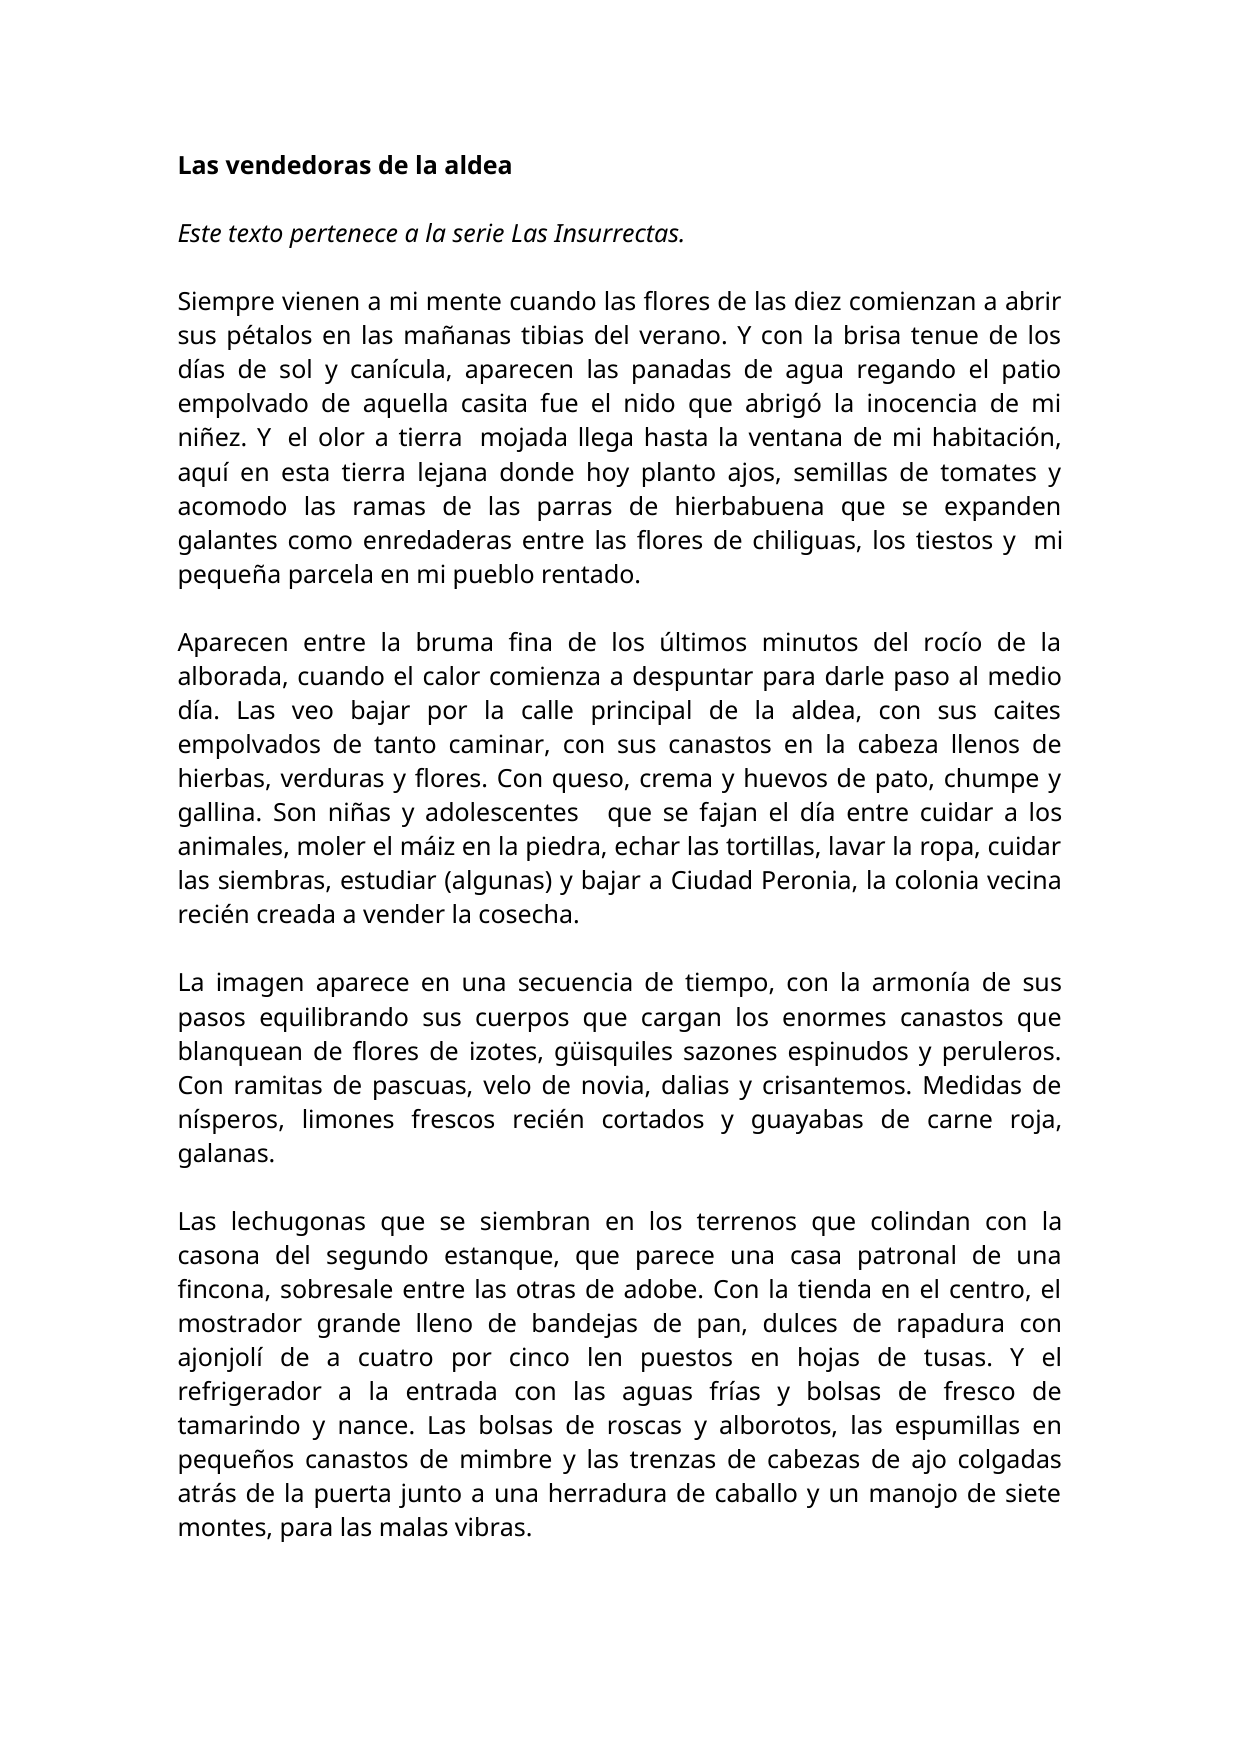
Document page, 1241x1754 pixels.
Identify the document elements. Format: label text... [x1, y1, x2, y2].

text Aparecen entre la bruma fina de los últimos minutos del rocío de la alborada, cuando el calor comienza a despuntar para darle paso al medio día. Las veo bajar por la calle principal de la aldea, con sus caites empolvados de tanto caminar, con sus canastos en la cabeza llenos de hierbas, verduras y flores. Con queso, crema y huevos de pato, chumpe y gallina. Son niñas y adolescentes que se fajan el día entre cuidar a los animales, moler el máiz en la piedra, echar las tortillas, lavar la ropa, cuidar las siembras, estudiar (algunas) y bajar a Ciudad Peronia, la colonia vecina recién creada a vender la cosecha. [177, 624, 1063, 931]
text Siempre vienen a mi mente cuando las flores de las diez comienzan a abrir sus pétalos en las mañanas tibias del verano. Y con la brisa tenue de los días de sol y canícula, aparecen las panadas de agua regando el patio empolvado de aquella casita fue el nido que abrigó la inocencia de mi niñez. Y el olor a tierra mojada llega hasta la ventana de mi habitación, aquí en esta tierra lejana donde hoy planto ajos, semillas de tomates y acomodo las ramas de las parras de hierbabuena que se expanden galantes como enredaderas entre las flores de chiliguas, los tiestos y mi pequeña parcela en mi pueblo rentado. [177, 284, 1063, 590]
text Este texto pertenece a la serie Las Insurrectas. [177, 216, 1063, 250]
text La imagen aparece en una secuencia de tiempo, con la armonía de sus pasos equilibrando sus cuerpos que cargan los enormes canastos que blanquean de flores de izotes, güisquiles sazones espinudos y peruleros. Con ramitas de pascuas, velo de novia, dalias y crisantemos. Medidas de nísperos, limones frescos recién cortados y guayabas de carne roja, galanas. [177, 965, 1063, 1169]
text Las vendedoras de la aldea [177, 148, 1063, 182]
text Las lechugonas que se siembran en los terrenos que colindan con la casona del segundo estanque, que parece una casa patronal de una fincona, sobresale entre las otras de adobe. Con la tienda en el centro, el mostrador grande lleno de bandejas de pan, dulces de rapadura con ajonjolí de a cuatro por cinco len puestos en hojas de tusas. Y el refrigerador a la entrada con las aguas frías y bolsas de fresco de tamarindo y nance. Las bolsas de roscas y alborotos, las espumillas en pequeños canastos de mimbre y las trenzas de cabezas de ajo colgadas atrás de la puerta junto a una herradura de caballo y un manojo de siete montes, para las malas vibras. [177, 1203, 1063, 1544]
